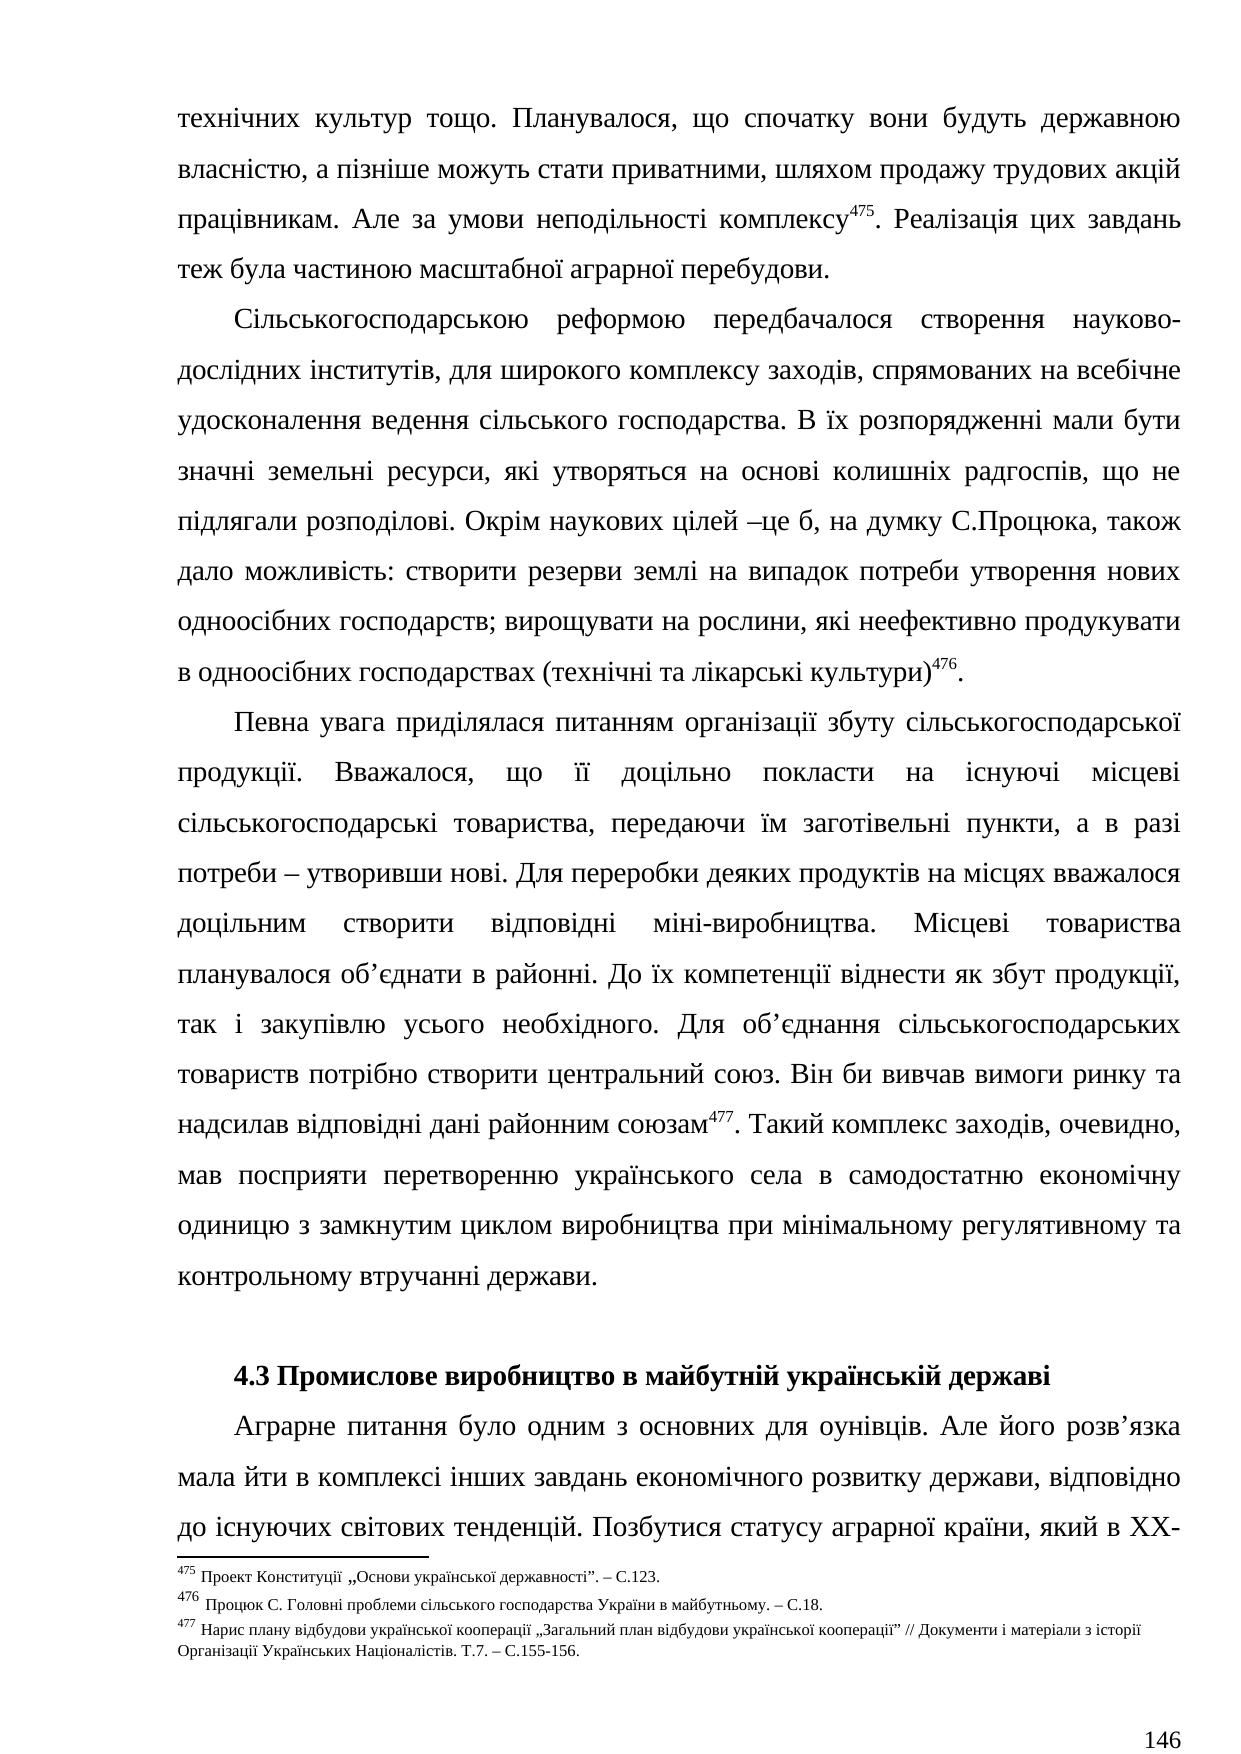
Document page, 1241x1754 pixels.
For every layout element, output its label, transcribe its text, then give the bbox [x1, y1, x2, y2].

text Певна увага приділялася питанням організації збуту сільськогосподарської продукції. Вважалося, що її доцільно покласти на існуючі місцеві сільськогосподарські товариства, передаючи їм заготівельні пункти, а в разі потреби – утворивши нові. Для переробки деяких продуктів на місцях вважалося доцільним створити відповідні міні-виробництва. Місцеві товариства планувалося об’єднати в районні. До їх компетенції віднести як збут продукції, так і закупівлю усього необхідного. Для об’єднання сільськогосподарських товариств потрібно створити центральний союз. Він би вивчав вимоги ринку та надсилав відповідні дані районним союзам. Такий комплекс заходів, очевидно, мав посприяти перетворенню українського села в самодостатню економічну одиницю з замкнутим циклом виробництва при мінімальному регулятивному та контрольному втручанні держави. [177, 704, 1181, 1291]
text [177, 1408, 1181, 1543]
text Сільськогосподарською реформою передбачалося створення науково-дослідних інститутів, для широкого комплексу заходів, спрямованих на всебічне удосконалення ведення сільського господарства. В їх розпорядженні мали бути значні земельні ресурси, які утворяться на основі колишніх радгоспів, що не підлягали розподілові. Окрім наукових цілей –це б, на думку С.Процюка, також дало можливість: створити резерви землі на випадок потреби утворення нових одноосібних господарств; вирощувати на рослини, які неефективно продукувати в одноосібних господарствах (технічні та лікарські культури). [177, 302, 1181, 687]
text 4.3 Промислове виробництво в майбутній українській державі [177, 1358, 1181, 1392]
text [177, 100, 1181, 285]
